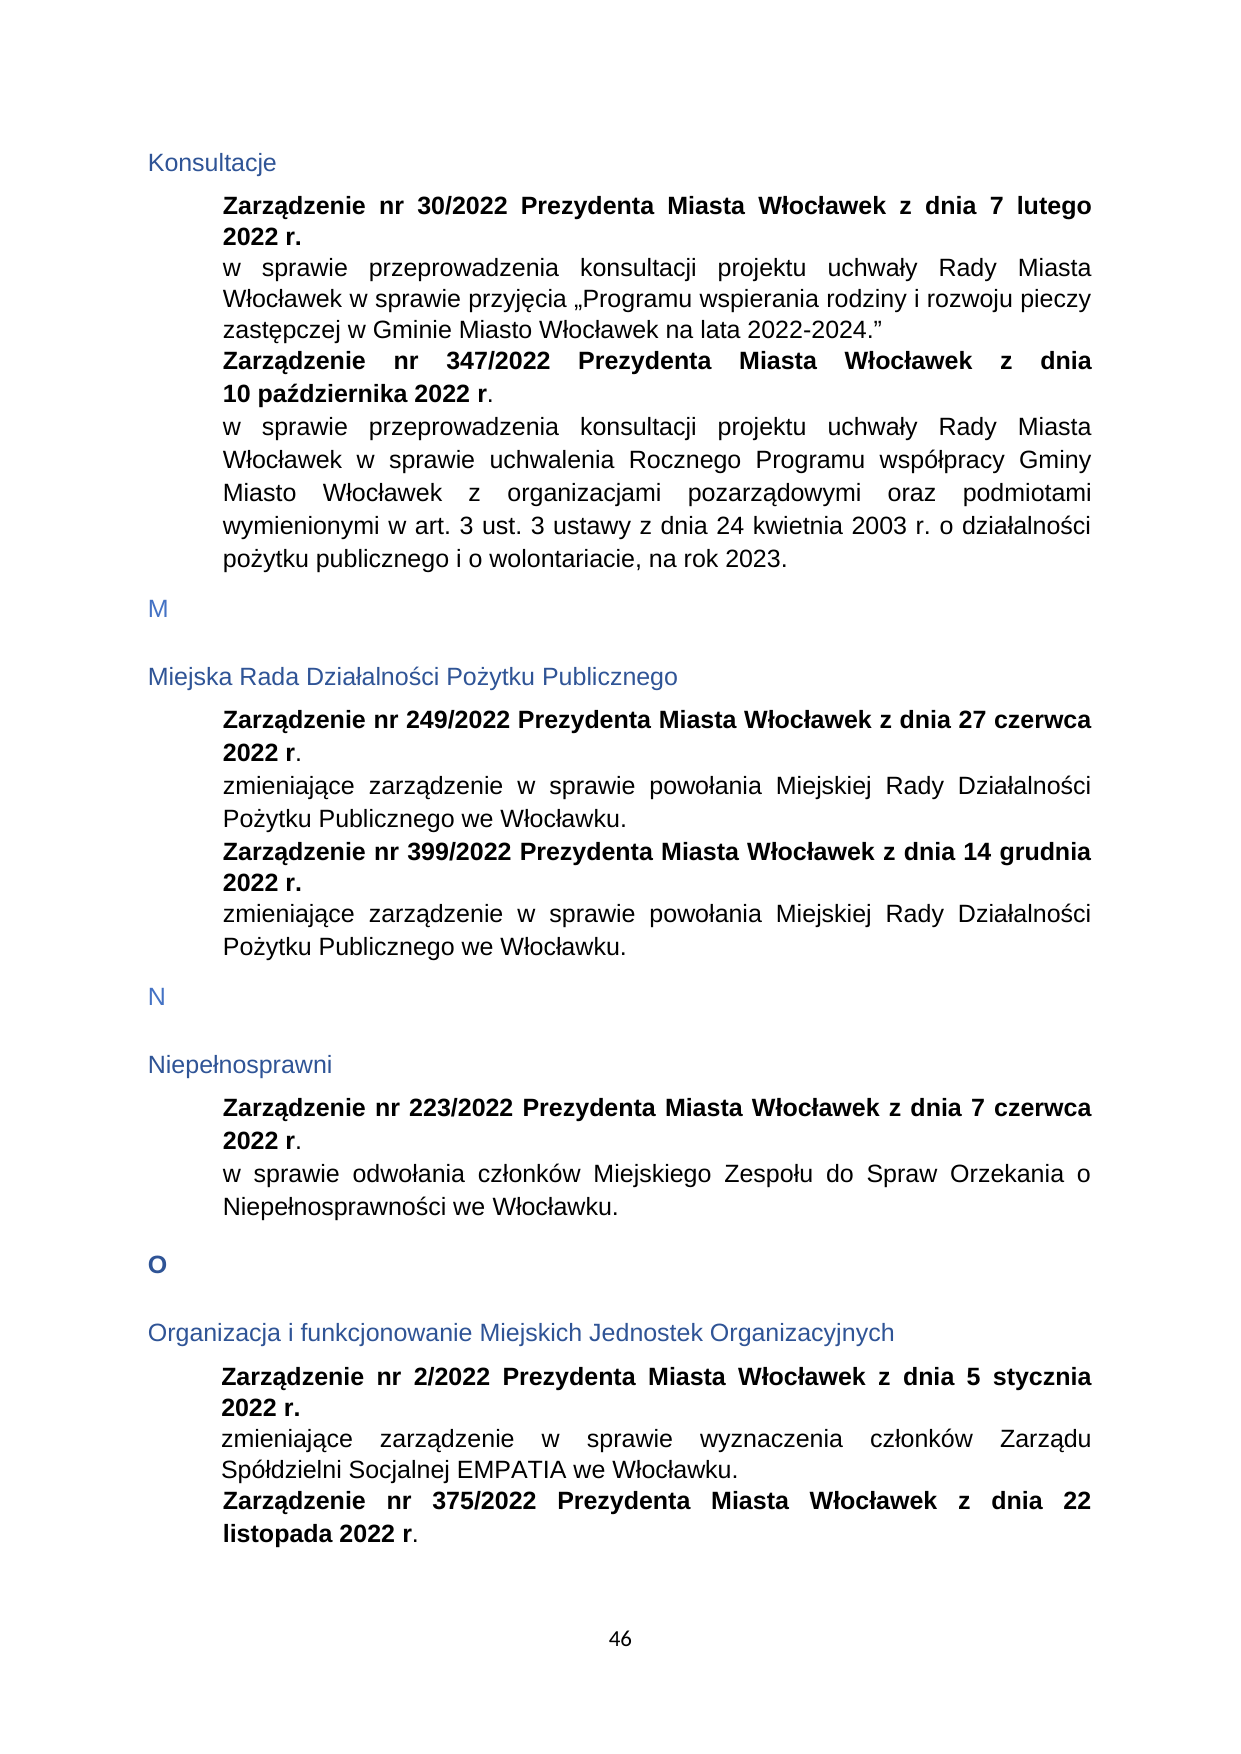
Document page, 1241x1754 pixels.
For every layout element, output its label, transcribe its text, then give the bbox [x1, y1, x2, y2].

text O [148, 1250, 1093, 1279]
list Zarządzenie nr 30/2022 Prezydenta Miasta Włocławek z dnia 7 lutego 2022 r. [223, 191, 1093, 251]
list Zarządzenie nr 249/2022 Prezydenta Miasta Włocławek z dnia 27 czerwca 2022 r. [223, 705, 1093, 767]
list Zarządzenie nr 375/2022 Prezydenta Miasta Włocławek z dnia 22 listopada 2022 r. [223, 1486, 1093, 1547]
text Miejska Rada Działalności Pożytku Publicznego [148, 662, 1093, 691]
list Zarządzenie nr 223/2022 Prezydenta Miasta Włocławek z dnia 7 czerwca 2022 r. [223, 1093, 1093, 1155]
list zmieniające zarządzenie w sprawie powołania Miejskiej Rady Działalności Pożytku Publicznego we Włocławku. [223, 771, 1093, 833]
text N [148, 982, 1093, 1011]
list Zarządzenie nr 347/2022 Prezydenta Miasta Włocławek z dnia 10 października 2022 r. [223, 346, 1093, 408]
text M [148, 594, 1093, 622]
list w sprawie odwołania członków Miejskiego Zespołu do Spraw Orzekania o Niepełnosprawności we Włocławku. [223, 1159, 1093, 1221]
text zmieniające zarządzenie w sprawie wyznaczenia członków Zarządu Spółdzielni Socjalnej EMPATIA we Włocławku. [221, 1423, 1093, 1483]
list Zarządzenie nr 399/2022 Prezydenta Miasta Włocławek z dnia 14 grudnia 2022 r. [223, 837, 1093, 897]
text Zarządzenie nr 2/2022 Prezydenta Miasta Włocławek z dnia 5 stycznia 2022 r. [221, 1361, 1093, 1421]
list zmieniające zarządzenie w sprawie powołania Miejskiej Rady Działalności Pożytku Publicznego we Włocławku. [223, 899, 1093, 961]
text Niepełnosprawni [148, 1050, 1093, 1079]
text Konsultacje [148, 148, 1093, 176]
list w sprawie przeprowadzenia konsultacji projektu uchwały Rady Miasta Włocławek w sprawie przyjęcia „Programu wspierania rodziny i rozwoju pieczy zastępczej w Gminie Miasto Włocławek na lata 2022-2024.” [223, 253, 1093, 344]
list w sprawie przeprowadzenia konsultacji projektu uchwały Rady Miasta Włocławek w sprawie uchwalenia Rocznego Programu współpracy Gminy Miasto Włocławek z organizacjami pozarządowymi oraz podmiotami wymienionymi w art. 3 ust. 3 ustawy z dnia 24 kwietnia 2003 r. o działalności pożytku publicznego i o wolontariacie, na rok 2023. [223, 412, 1093, 573]
text Organizacja i funkcjonowanie Miejskich Jednostek Organizacyjnych [148, 1318, 1093, 1347]
